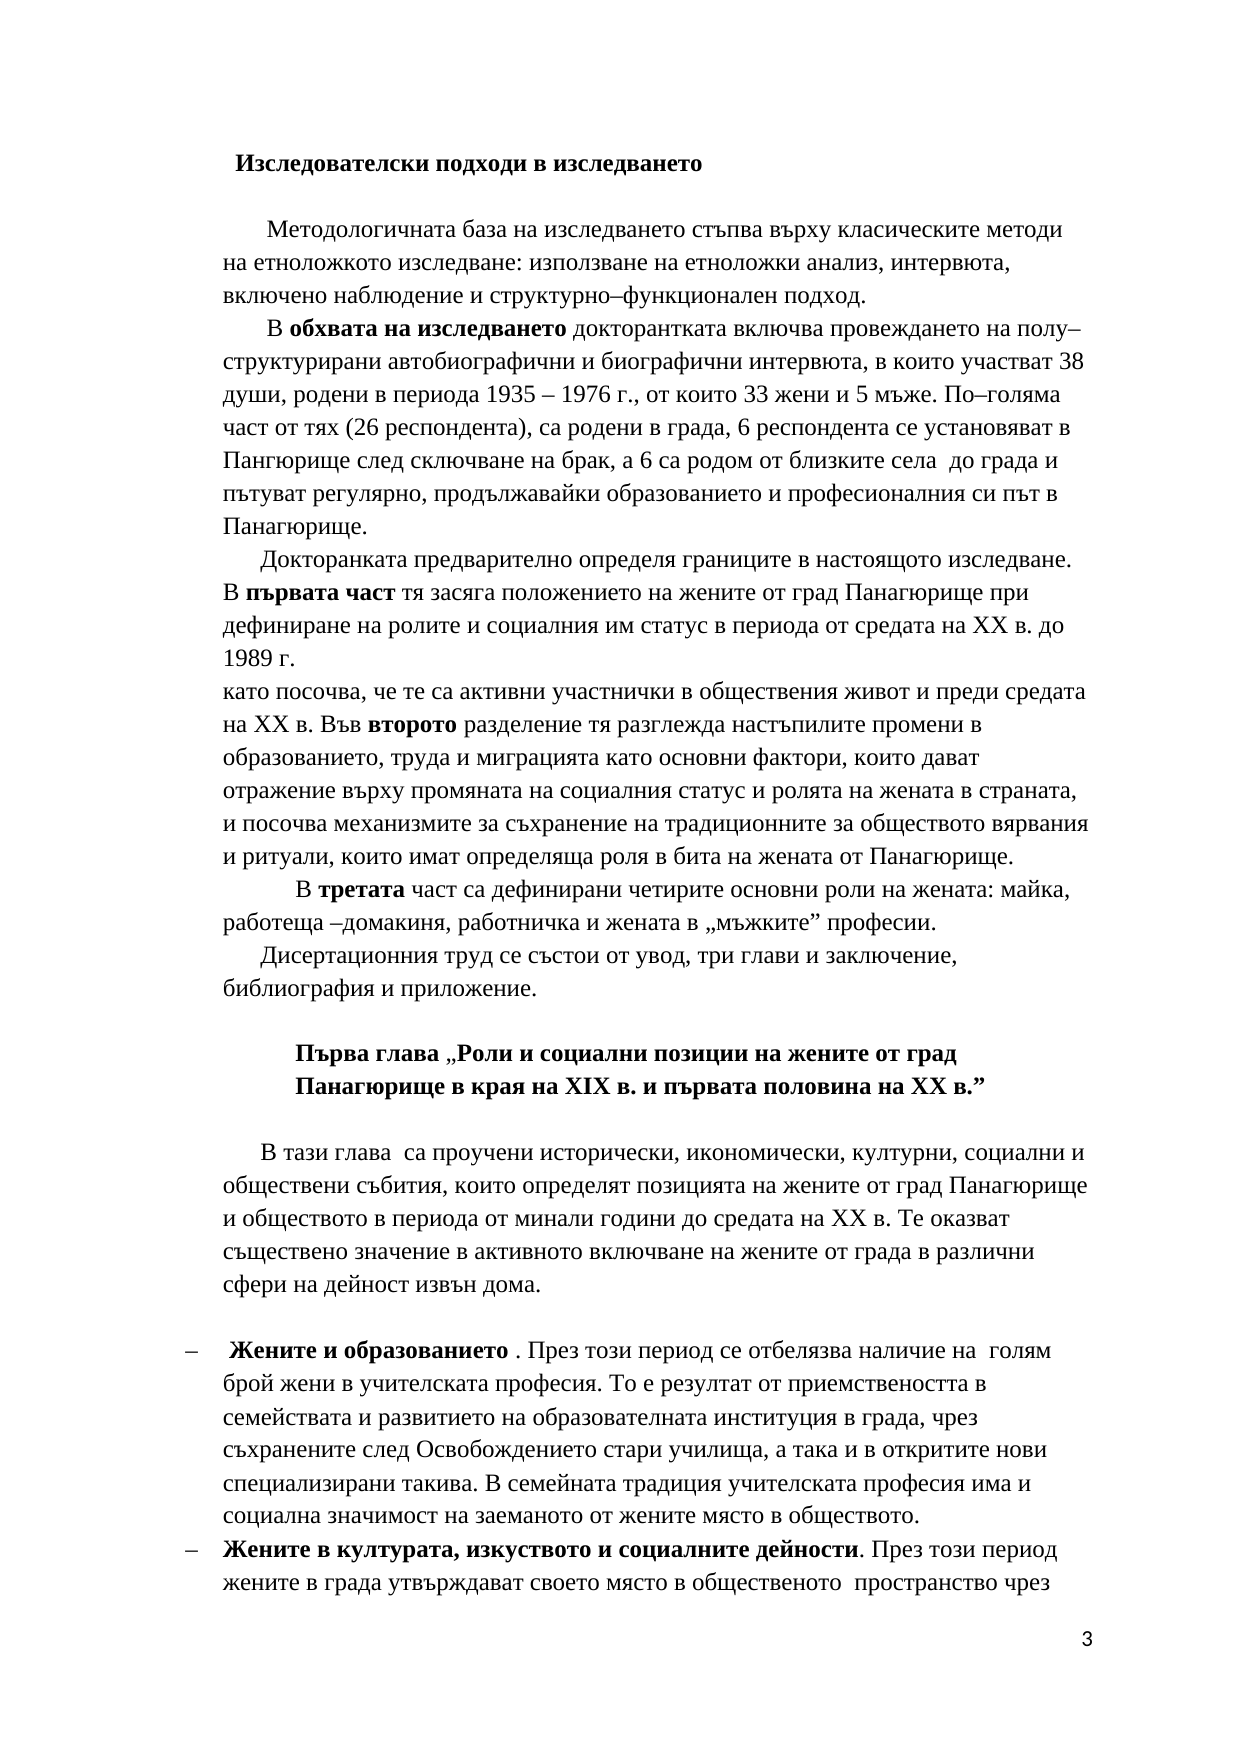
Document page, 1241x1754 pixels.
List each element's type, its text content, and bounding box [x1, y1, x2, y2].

list Жените и образованието . През този период се отбелязва наличие на голям брой жени в учителската професия. То е резултат от приемствеността в семействата и развитието на образователната институция в града, чрез съхранените след Освобождението стари училища, а така и в откритите нови специализирани такива. В семейната традиция учителската професия има и социална значимост на заеманото от жените място в обществото. [185, 1336, 1093, 1529]
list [185, 1534, 1093, 1595]
list Дисертационния труд се състои от увод, три глави и заключение, библиография и приложение. [223, 940, 1093, 1002]
list като посочва, че те са активни участнички в обществения живот и преди средата на XX в. Във второто разделение тя разглежда настъпилите промени в образованието, труда и миграцията като основни фактори, които дават отражение върху промяната на социалния статус и ролята на жената в страната, и посочва механизмите за съхранение на традиционните за обществото вярвания и ритуали, които имат определяща роля в бита на жената от Панагюрище. [223, 676, 1093, 870]
list В третата част са дефинирани четирите основни роли на жената: майка, работеща –домакиня, работничка и жената в „мъжките” професии. [223, 874, 1093, 936]
list Първа глава „Роли и социални позиции на жените от град Панагюрище в края на XIX в. и първата половина на XX в.” [295, 1038, 1093, 1100]
list В тази глава са проучени исторически, икономически, културни, социални и обществени събития, които определят позицията на жените от град Панагюрище и обществото в периода от минали години до средата на XX в. Те оказват съществено значение в активното включване на жените от града в различни сфери на дейност извън дома. [223, 1137, 1093, 1298]
list Изследователски подходи в изследването [223, 148, 1093, 176]
list В обхвата на изследването докторантката включва провеждането на полу–структурирани автобиографични и биографични интервюта, в които участват 38 души, родени в периода 1935 – 1976 г., от които 33 жени и 5 мъже. По–голяма част от тях (26 респондента), са родени в града, 6 респондента се установяват в Пангюрище след сключване на брак, а 6 са родом от близките села до града и пътуват регулярно, продължавайки образованието и професионалния си път в Панагюрище. [223, 313, 1093, 539]
list Докторанката предварително определя границите в настоящото изследване. В първата част тя засяга положението на жените от град Панагюрище при дефиниране на ролите и социалния им статус в периода от средата на XX в. до 1989 г. [223, 544, 1093, 672]
list Методологичната база на изследването стъпва върху класическите методи на етноложкото изследване: използване на етноложки анализ, интервюта, включено наблюдение и структурно–функционален подход. [223, 214, 1093, 308]
